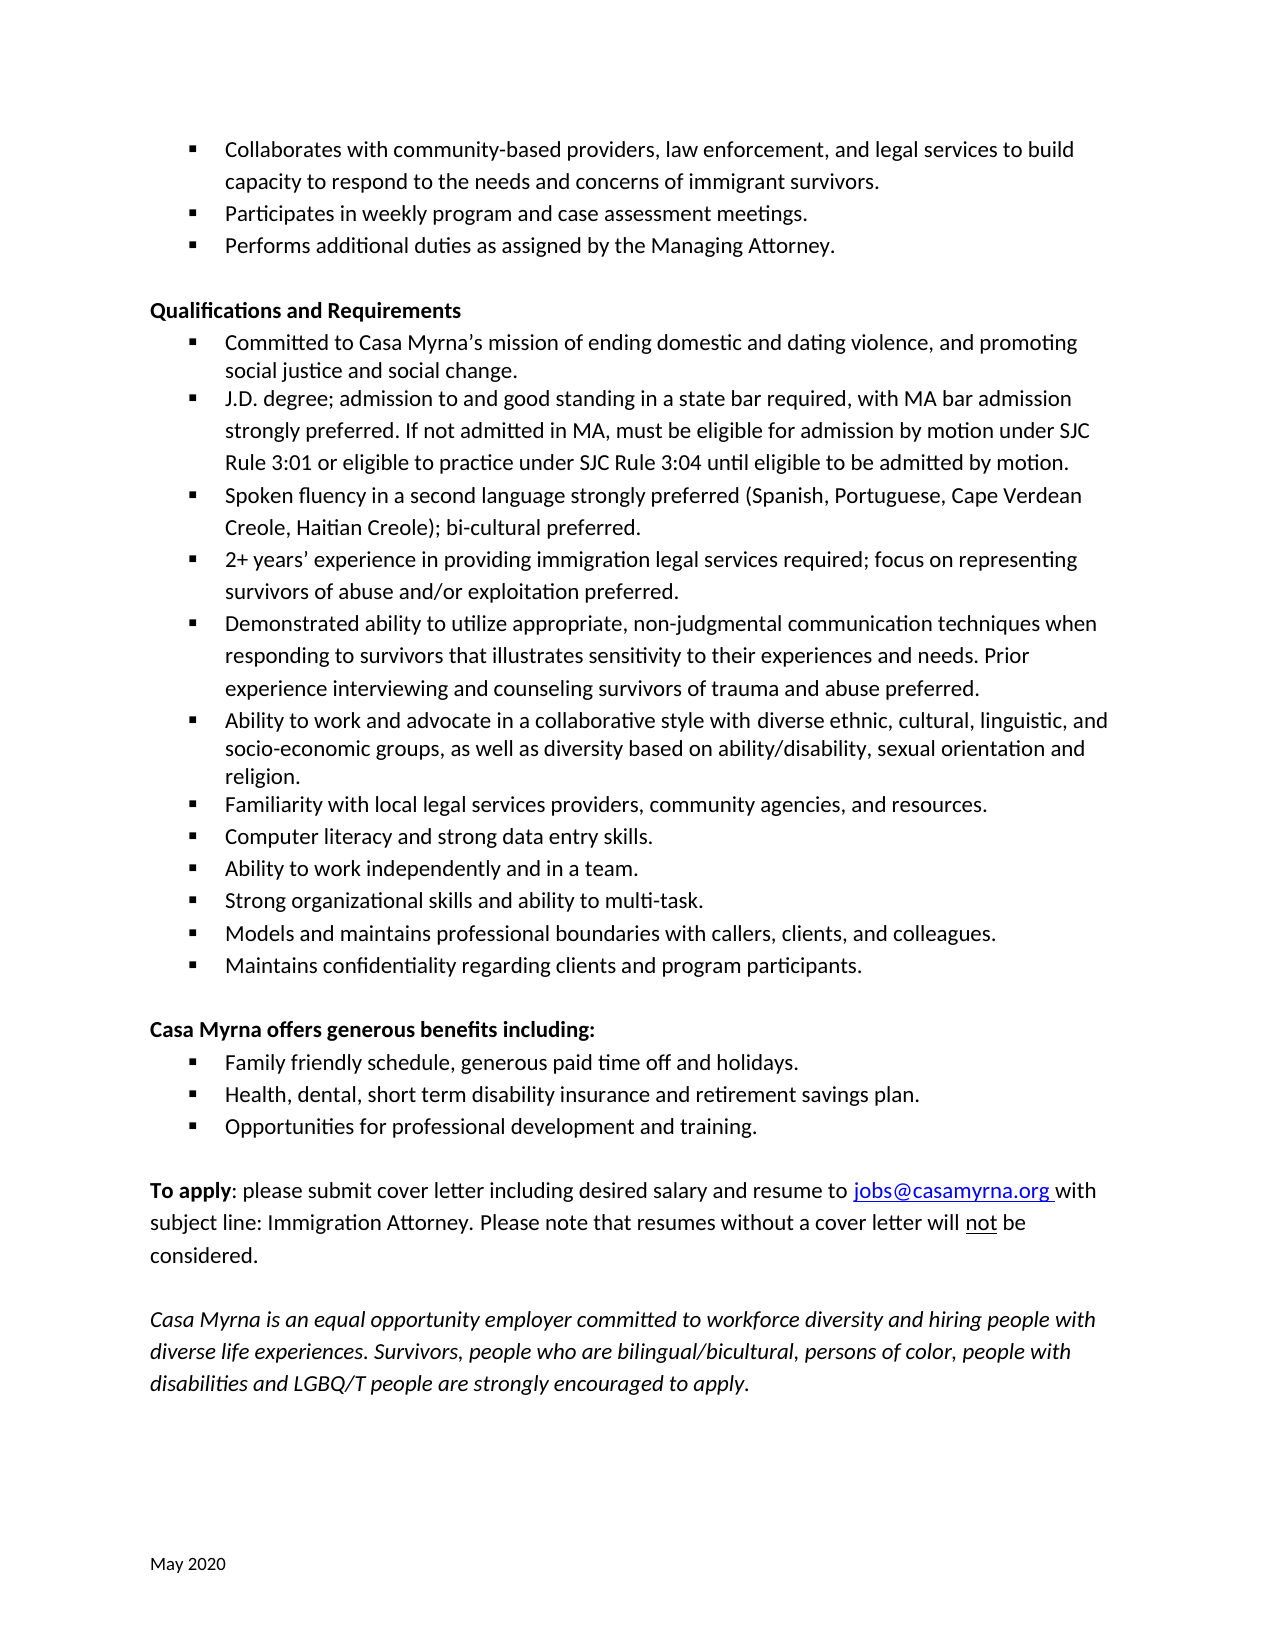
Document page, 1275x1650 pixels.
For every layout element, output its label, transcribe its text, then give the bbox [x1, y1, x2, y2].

list Collaborates with community-based providers, law enforcement, and legal services to build capacity to respond to the needs and concerns of immigrant survivors. [187, 135, 1125, 195]
list Participates in weekly program and case assessment meetings. [187, 199, 1125, 227]
text Casa Myrna is an equal opportunity employer committed to workforce diversity and hiring people with diverse life experiences. Survivors, people who are bilingual/bicultural, persons of color, people with disabilities and LGBQ/T people are strongly encouraged to apply. [150, 1305, 1125, 1397]
list 2+ years’ experience in providing immigration legal services required; focus on representing survivors of abuse and/or exploitation preferred. [187, 545, 1125, 605]
list Performs additional duties as assigned by the Managing Attorney. [187, 232, 1125, 259]
list Committed to Casa Myrna’s mission of ending domestic and dating violence, and promoting social justice and social change. [187, 328, 1125, 384]
list Familiarity with local legal services providers, community agencies, and resources. [187, 790, 1125, 818]
list Opportunities for professional development and training. [187, 1112, 1125, 1140]
list Models and maintains professional boundaries with callers, clients, and colleagues. [187, 919, 1125, 947]
list J.D. degree; admission to and good standing in a state bar required, with MA bar admission strongly preferred. If not admitted in MA, must be eligible for admission by motion under SJC Rule 3:01 or eligible to practice under SJC Rule 3:04 until eligible to be admitted by motion. [187, 384, 1125, 477]
list Ability to work independently and in a team. [187, 854, 1125, 882]
list Family friendly schedule, generous paid time off and holidays. [187, 1048, 1125, 1076]
list Ability to work and advocate in a collaborative style with diverse ethnic, cultural, linguistic, and socio-economic groups, as well as diversity based on ability/disability, sexual orientation and religion. [187, 706, 1125, 790]
list Health, dental, short term disability insurance and retirement savings plan. [187, 1080, 1125, 1108]
text To apply: please submit cover letter including desired salary and resume to jobs@casamyrna.org with subject line: Immigration Attorney. Please note that resumes without a cover letter will not be considered. [150, 1176, 1125, 1269]
list Spoken fluency in a second language strongly preferred (Spanish, Portuguese, Cape Verdean Creole, Haitian Creole); bi-cultural preferred. [187, 481, 1125, 541]
text Casa Myrna offers generous benefits including: [150, 1015, 1125, 1043]
list Maintains confidentiality regarding clients and program participants. [187, 951, 1125, 979]
list Demonstrated ability to utilize appropriate, non-judgmental communication techniques when responding to survivors that illustrates sensitivity to their experiences and needs. Prior experience interviewing and counseling survivors of trauma and abuse preferred. [187, 609, 1125, 702]
list Strong organizational skills and ability to multi-task. [187, 887, 1125, 915]
list Computer literacy and strong data entry skills. [187, 822, 1125, 850]
text Qualifications and Requirements [150, 296, 1125, 324]
